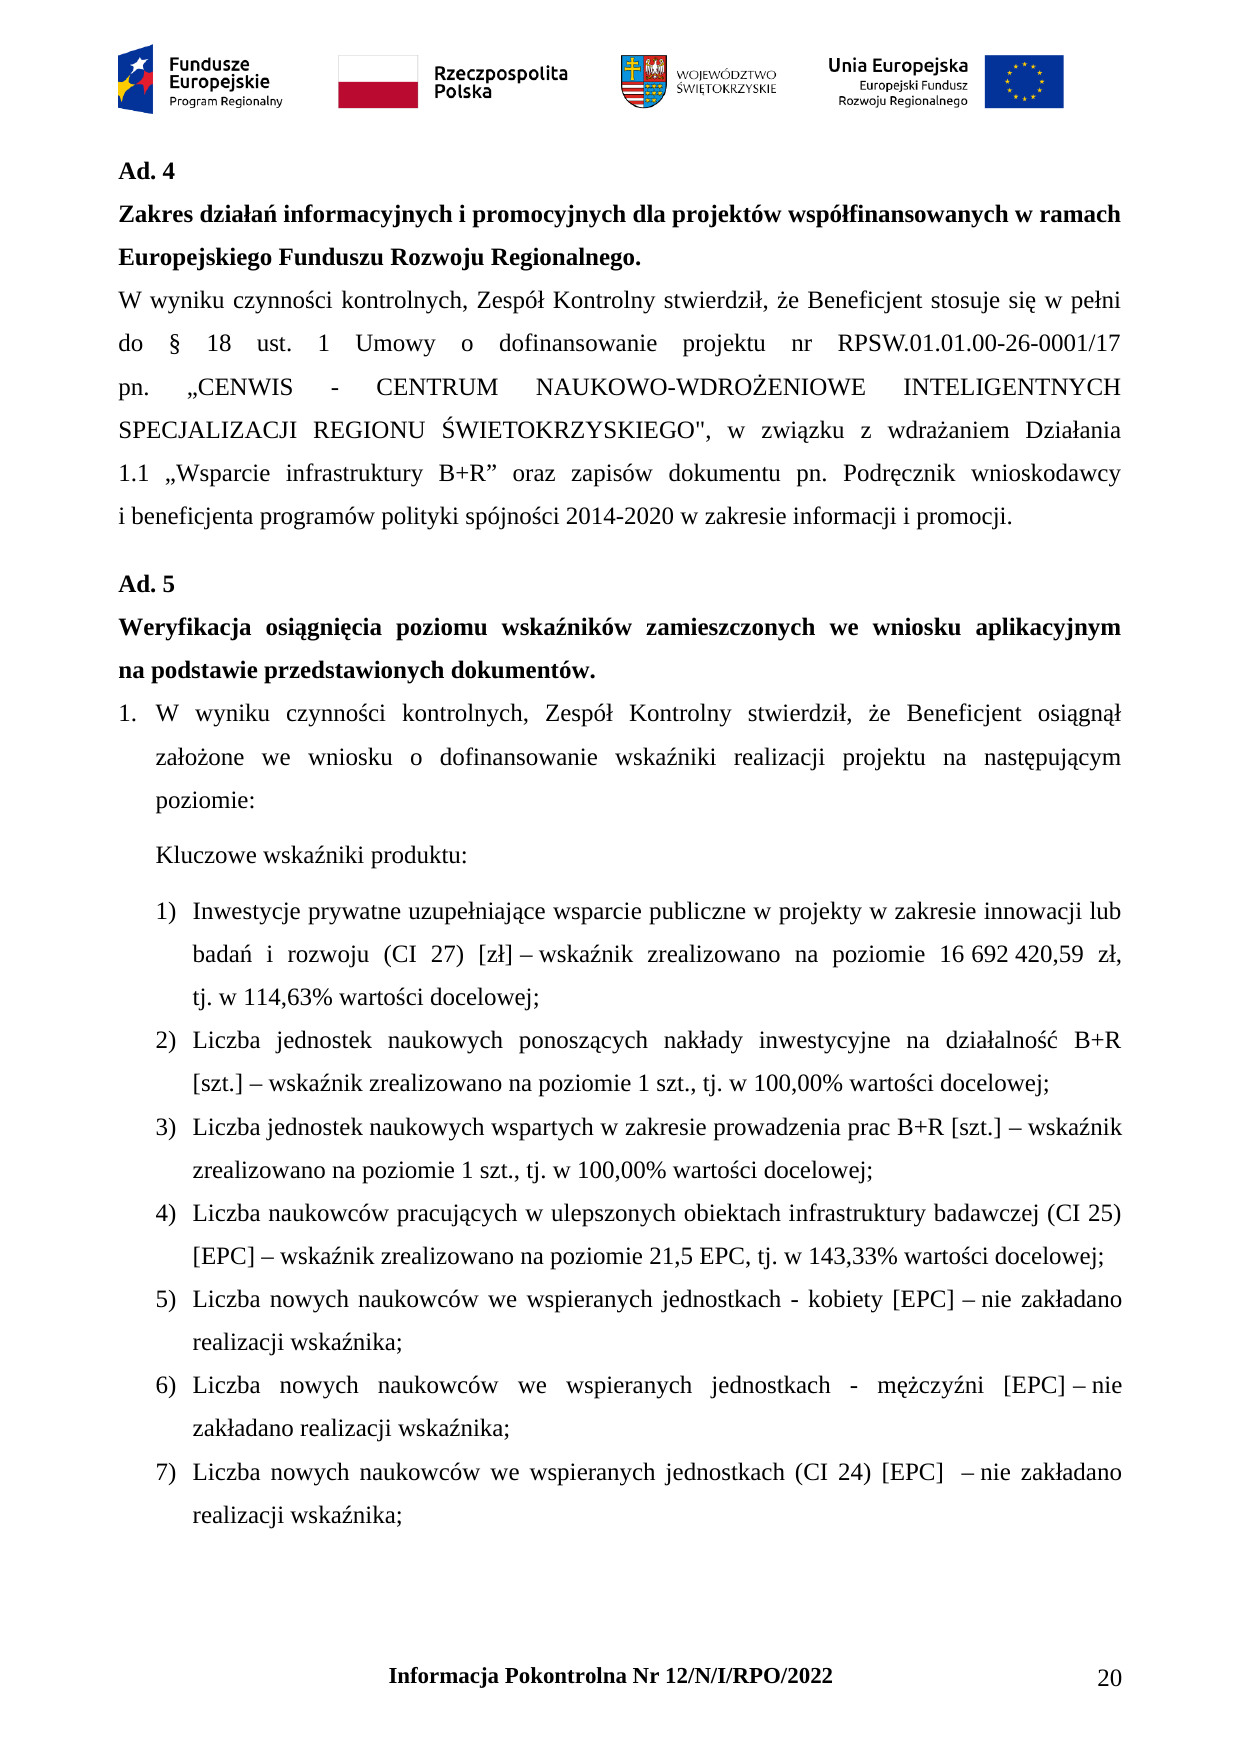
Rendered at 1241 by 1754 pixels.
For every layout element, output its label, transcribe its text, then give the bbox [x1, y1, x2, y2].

text Ad. 4 [118, 156, 1122, 185]
text Weryfikacja osiągnięcia poziomu wskaźników zamieszczonych we wniosku aplikacyjnym na podstawie przedstawionych dokumentów. [118, 612, 1122, 684]
text Zakres działań informacyjnych i promocyjnych dla projektów współfinansowanych w ramach Europejskiego Funduszu Rozwoju Regionalnego. [118, 199, 1122, 271]
list Liczba naukowców pracujących w ulepszonych obiektach infrastruktury badawczej (CI 25) [EPC] – wskaźnik zrealizowano na poziomie 21,5 EPC, tj. w 143,33% wartości docelowej; [155, 1198, 1122, 1270]
list Kluczowe wskaźniki produktu: [118, 840, 1122, 869]
list Liczba nowych naukowców we wspieranych jednostkach (CI 24) [EPC] – nie zakładano realizacji wskaźnika; [155, 1457, 1122, 1528]
picture [118, 44, 1064, 114]
text W wyniku czynności kontrolnych, Zespół Kontrolny stwierdził, że Beneficjent stosuje się w pełni do § 18 ust. 1 Umowy o dofinansowanie projektu nr RPSW.01.01.00-26-0001/17 pn. „CENWIS - CENTRUM NAUKOWO-WDROŻENIOWE INTELIGENTNYCH SPECJALIZACJI REGIONU ŚWIETOKRZYSKIEGO", w związku z wdrażaniem Działania 1.1 „Wsparcie infrastruktury B+R” oraz zapisów dokumentu pn. Podręcznik wnioskodawcy i beneficjenta programów polityki spójności 2014-2020 w zakresie informacji i promocji. [118, 285, 1122, 530]
list Liczba nowych naukowców we wspieranych jednostkach - mężczyźni [EPC] – nie zakładano realizacji wskaźnika; [155, 1370, 1122, 1442]
list Inwestycje prywatne uzupełniające wsparcie publiczne w projekty w zakresie innowacji lub badań i rozwoju (CI 27) [zł] – wskaźnik zrealizowano na poziomie 16 692 420,59 zł, tj. w 114,63% wartości docelowej; [155, 896, 1122, 1011]
list Liczba jednostek naukowych ponoszących nakłady inwestycyjne na działalność B+R [szt.] – wskaźnik zrealizowano na poziomie 1 szt., tj. w 100,00% wartości docelowej; [155, 1025, 1122, 1097]
list W wyniku czynności kontrolnych, Zespół Kontrolny stwierdził, że Beneficjent osiągnął założone we wniosku o dofinansowanie wskaźniki realizacji projektu na następującym poziomie: [118, 698, 1122, 813]
list Liczba nowych naukowców we wspieranych jednostkach - kobiety [EPC] – nie zakładano realizacji wskaźnika; [155, 1284, 1122, 1356]
text Ad. 5 [118, 569, 1122, 598]
list Liczba jednostek naukowych wspartych w zakresie prowadzenia prac B+R [szt.] – wskaźnik zrealizowano na poziomie 1 szt., tj. w 100,00% wartości docelowej; [155, 1112, 1122, 1183]
